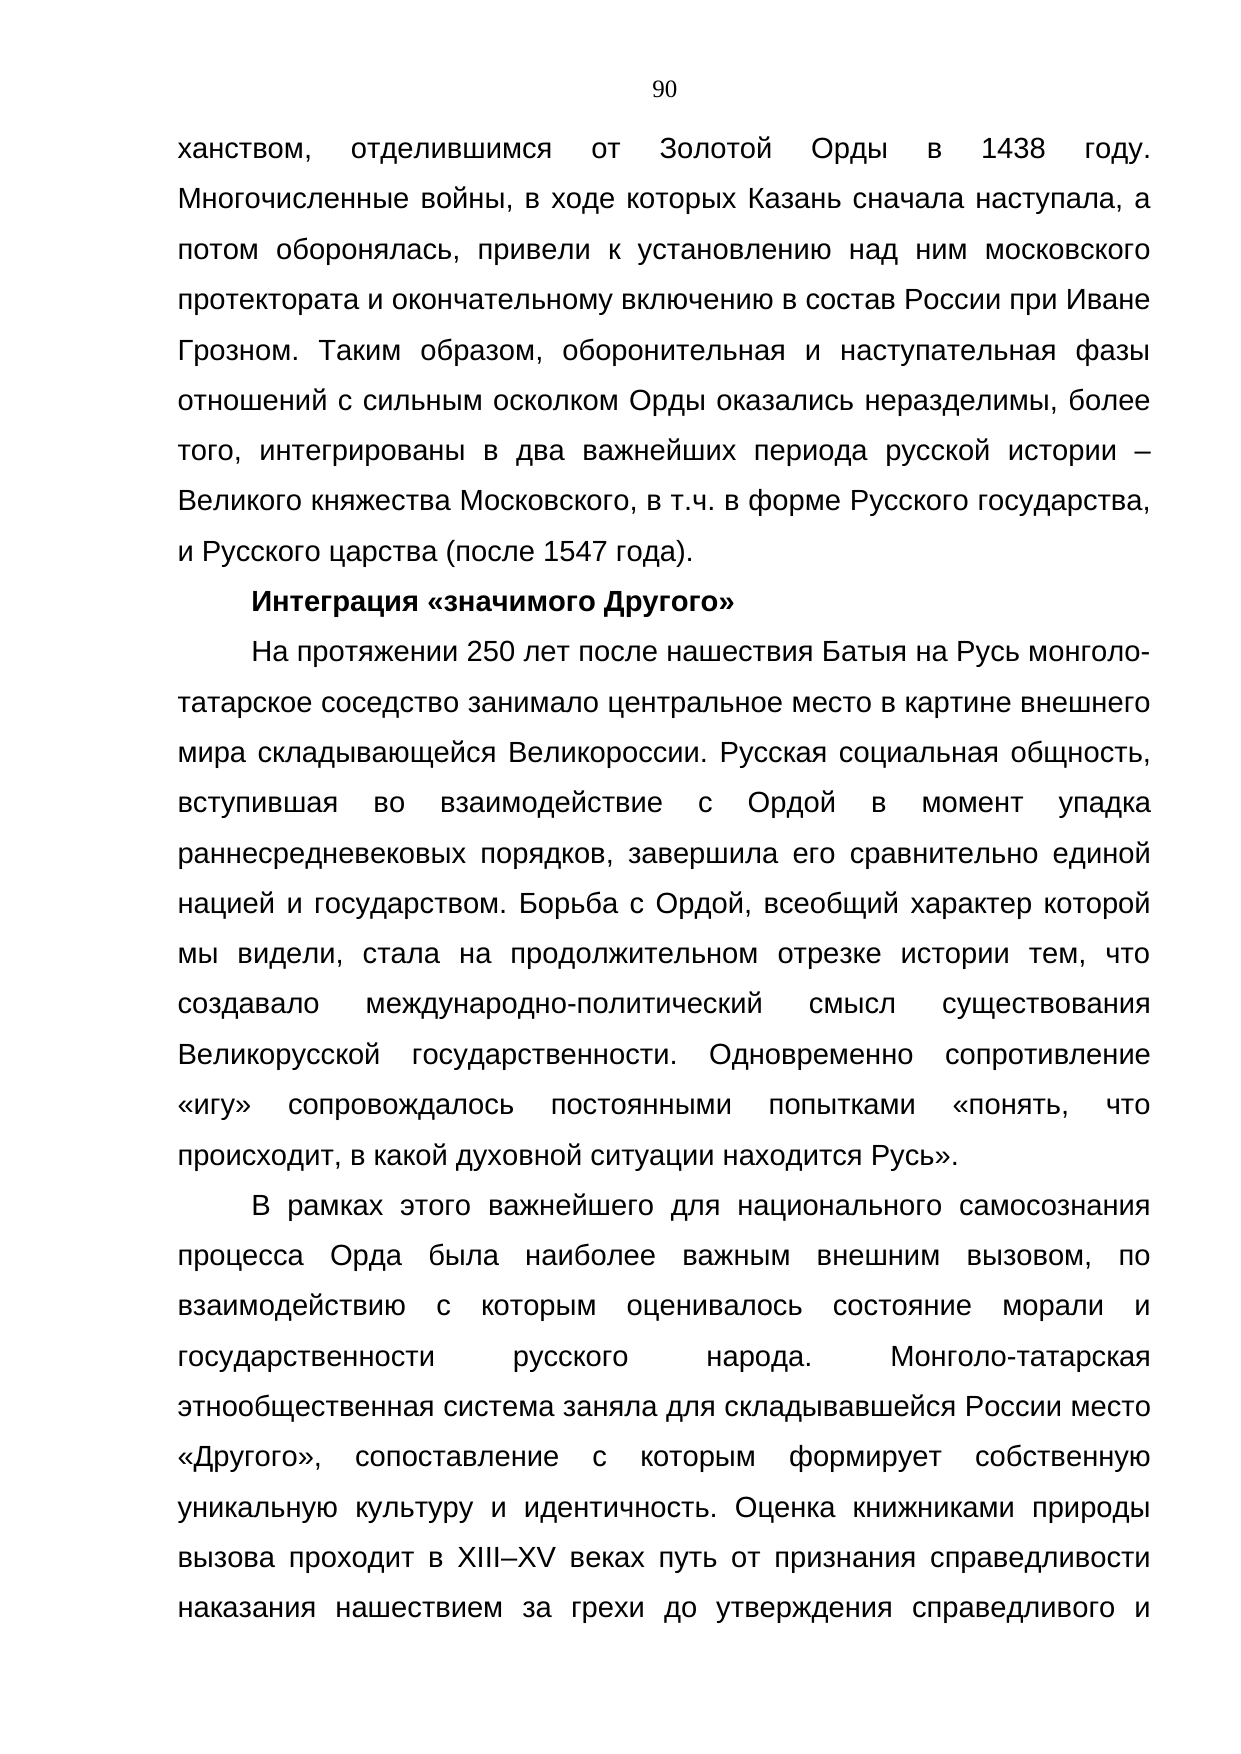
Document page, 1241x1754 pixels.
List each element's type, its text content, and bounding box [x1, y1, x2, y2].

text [177, 1188, 1152, 1624]
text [177, 131, 1152, 567]
text Интеграция «значимого Другого» [177, 584, 1152, 618]
text На протяжении 250 лет после нашествия Батыя на Русь монголо-татарское соседство занимало центральное место в картине внешнего мира складывающейся Великороссии. Русская социальная общность, вступившая во взаимодействие с Ордой в момент упадка раннесредневековых порядков, завершила его сравнительно единой нацией и государством. Борьба с Ордой, всеобщий характер которой мы видели, стала на продолжительном отрезке истории тем, что создавало международно-политический смысл существования Великорусской государственности. Одновременно сопротивление «игу» сопровождалось постоянными попытками «понять, что происходит, в какой духовной ситуации находится Русь». [177, 634, 1152, 1171]
